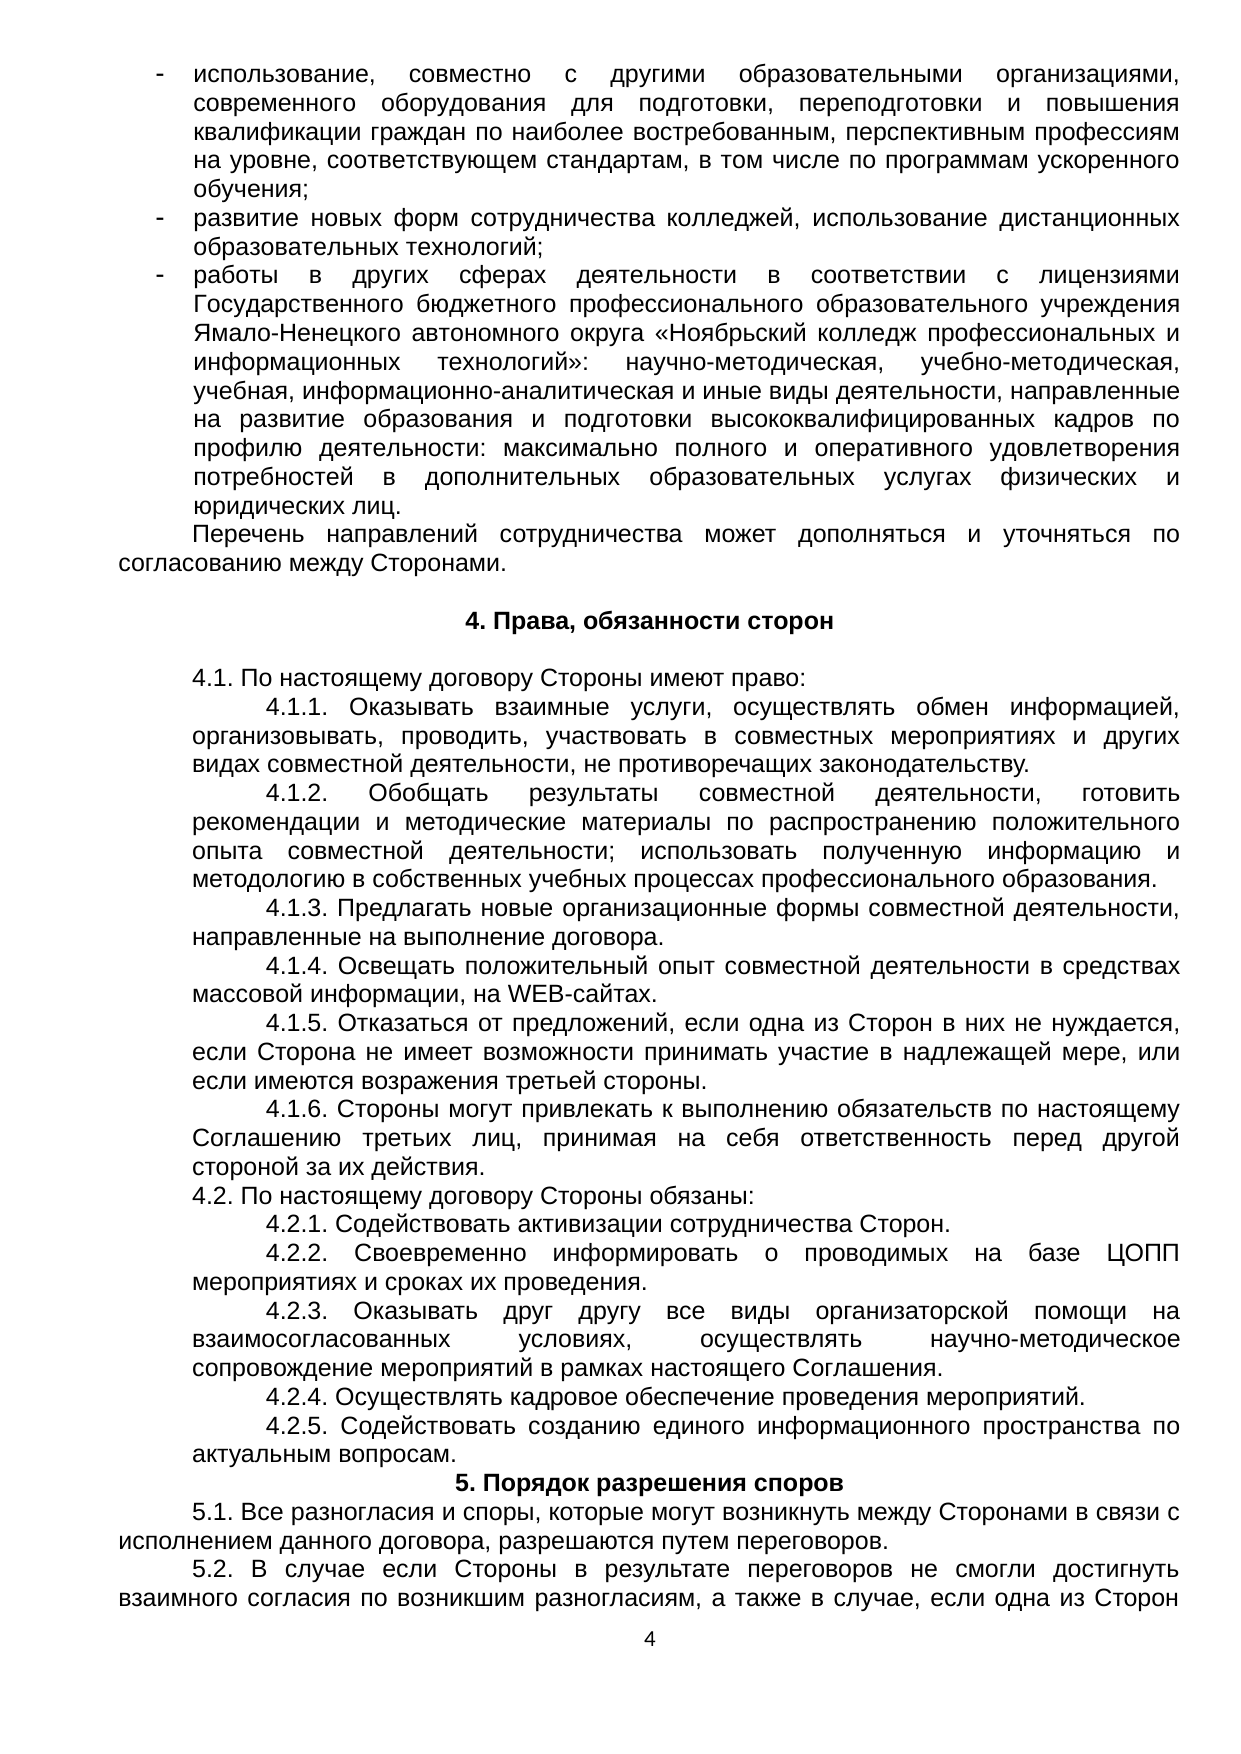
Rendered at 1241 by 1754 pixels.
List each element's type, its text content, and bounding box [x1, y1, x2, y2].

list использование, совместно с другими образовательными организациями, современного оборудования для подготовки, переподготовки и повышения квалификации граждан по наиболее востребованным, перспективным профессиям на уровне, соответствующем стандартам, в том числе по программам ускоренного обучения; [156, 59, 1181, 203]
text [118, 1554, 1181, 1612]
text 4.2. По настоящему договору Стороны обязаны: [118, 1181, 1181, 1209]
text 4.1.2. Обобщать результаты совместной деятельности, готовить рекомендации и методические материалы по распространению положительного опыта совместной деятельности; использовать полученную информацию и методологию в собственных учебных процессах профессионального образования. [192, 778, 1181, 893]
text 4.1.3. Предлагать новые организационные формы совместной деятельности, направленные на выполнение договора. [192, 893, 1181, 951]
list развитие новых форм сотрудничества колледжей, использование дистанционных образовательных технологий; [156, 203, 1181, 261]
text 4.1.4. Освещать положительный опыт совместной деятельности в средствах массовой информации, на WEB-сайтах. [192, 951, 1181, 1008]
text 4.2.4. Осуществлять кадровое обеспечение проведения мероприятий. [192, 1382, 1181, 1411]
list работы в других сферах деятельности в соответствии с лицензиями Государственного бюджетного профессионального образовательного учреждения Ямало-Ненецкого автономного округа «Ноябрьский колледж профессиональных и информационных технологий»: научно-методическая, учебно-методическая, учебная, информационно-аналитическая и иные виды деятельности, направленные на развитие образования и подготовки высококвалифицированных кадров по профилю деятельности: максимально полного и оперативного удовлетворения потребностей в дополнительных образовательных услугах физических и юридических лиц. [156, 261, 1181, 519]
text 4.1.5. Отказаться от предложений, если одна из Сторон в них не нуждается, если Сторона не имеет возможности принимать участие в надлежащей мере, или если имеются возражения третьей стороны. [192, 1008, 1181, 1094]
text 4.1. По настоящему договору Стороны имеют право: [118, 663, 1181, 692]
text 4. Права, обязанности сторон [118, 606, 1181, 634]
text 4.1.6. Стороны могут привлекать к выполнению обязательств по настоящему Соглашению третьих лиц, принимая на себя ответственность перед другой стороной за их действия. [192, 1094, 1181, 1181]
text Перечень направлений сотрудничества может дополняться и уточняться по согласованию между Сторонами. [118, 519, 1181, 577]
text 4.2.5. Содействовать созданию единого информационного пространства по актуальным вопросам. [192, 1411, 1181, 1468]
text 4.2.1. Содействовать активизации сотрудничества Сторон. [192, 1209, 1181, 1238]
text 5.1. Все разногласия и споры, которые могут возникнуть между Сторонами в связи с исполнением данного договора, разрешаются путем переговоров. [118, 1497, 1181, 1554]
text 5. Порядок разрешения споров [118, 1468, 1181, 1497]
text 4.2.3. Оказывать друг другу все виды организаторской помощи на взаимосогласованных условиях, осуществлять научно-методическое сопровождение мероприятий в рамках настоящего Соглашения. [192, 1296, 1181, 1382]
text 4.1.1. Оказывать взаимные услуги, осуществлять обмен информацией, организовывать, проводить, участвовать в совместных мероприятиях и других видах совместной деятельности, не противоречащих законодательству. [192, 692, 1181, 778]
text 4.2.2. Своевременно информировать о проводимых на базе ЦОПП мероприятиях и сроках их проведения. [192, 1238, 1181, 1296]
